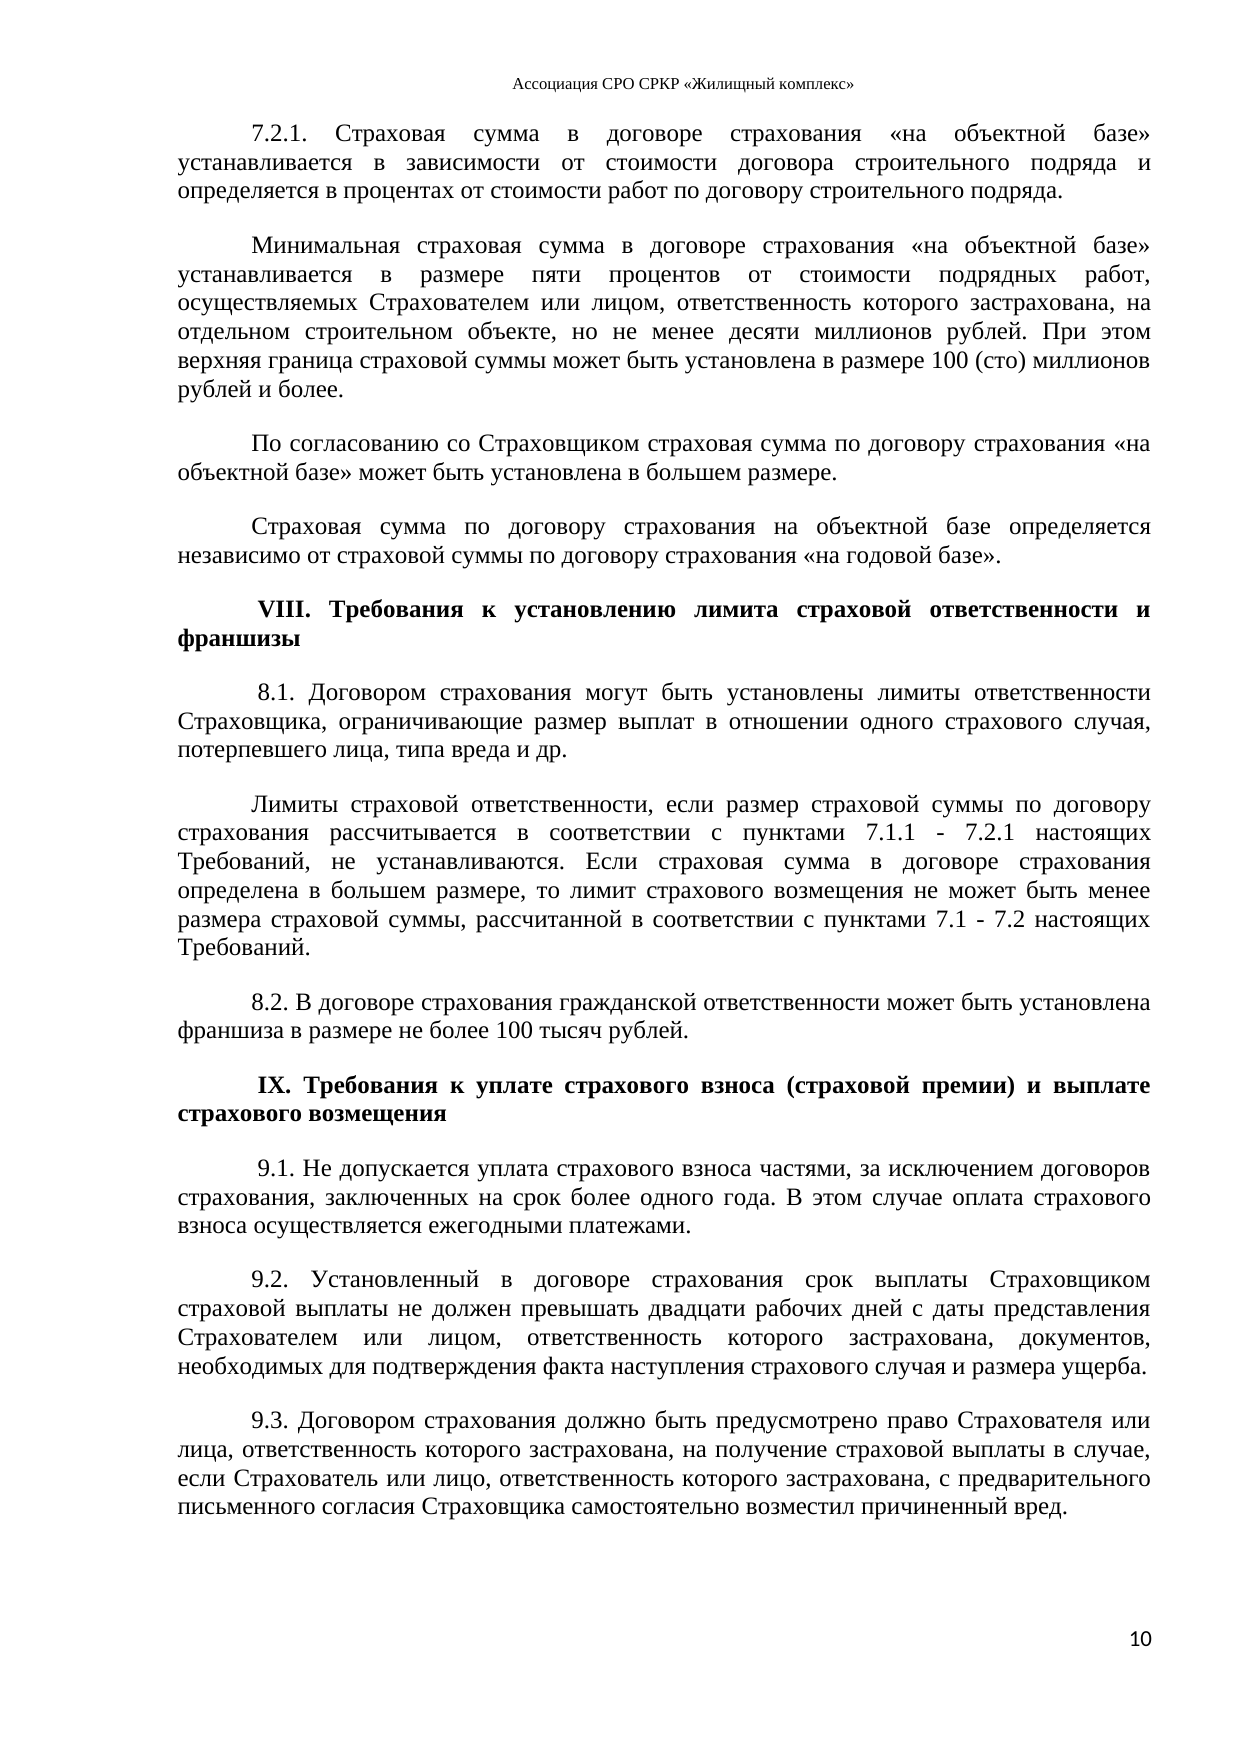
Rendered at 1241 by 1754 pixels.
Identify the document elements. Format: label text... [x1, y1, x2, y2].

text 8.2. В договоре страхования гражданской ответственности может быть установлена франшиза в размере не более 100 тысяч рублей. [177, 987, 1152, 1044]
text Лимиты страховой ответственности, если размер страховой суммы по договору страхования рассчитывается в соответствии с пунктами 7.1.1 - 7.2.1 настоящих Требований, не устанавливаются. Если страховая сумма в договоре страхования определена в большем размере, то лимит страхового возмещения не может быть менее размера страховой суммы, рассчитанной в соответствии с пунктами 7.1 - 7.2 настоящих Требований. [177, 789, 1152, 961]
text По согласованию со Страховщиком страховая сумма по договору страхования «на объектной базе» может быть установлена в большем размере. [177, 428, 1152, 485]
text 7.2.1. Страховая сумма в договоре страхования «на объектной базе» устанавливается в зависимости от стоимости договора строительного подряда и определяется в процентах от стоимости работ по договору строительного подряда. [177, 118, 1152, 204]
text VIII. Требования к установлению лимита страховой ответственности и франшизы [177, 594, 1152, 651]
text IХ. Требования к уплате страхового взноса (страховой премии) и выплате страхового возмещения [177, 1070, 1152, 1127]
text 9.1. Не допускается уплата страхового взноса частями, за исключением договоров страхования, заключенных на срок более одного года. В этом случае оплата страхового взноса осуществляется ежегодными платежами. [177, 1153, 1152, 1239]
text Страховая сумма по договору страхования на объектной базе определяется независимо от страховой суммы по договору страхования «на годовой базе». [177, 511, 1152, 568]
text 9.3. Договором страхования должно быть предусмотрено право Страхователя или лица, ответственность которого застрахована, на получение страховой выплаты в случае, если Страхователь или лицо, ответственность которого застрахована, с предварительного письменного согласия Страховщика самостоятельно возместил причиненный вред. [177, 1405, 1152, 1520]
text Минимальная страховая сумма в договоре страхования «на объектной базе» устанавливается в размере пяти процентов от стоимости подрядных работ, осуществляемых Страхователем или лицом, ответственность которого застрахована, на отдельном строительном объекте, но не менее десяти миллионов рублей. При этом верхняя граница страховой суммы может быть установлена в размере 100 (сто) миллионов рублей и более. [177, 230, 1152, 402]
text 9.2. Установленный в договоре страхования срок выплаты Страховщиком страховой выплаты не должен превышать двадцати рабочих дней с даты представления Страхователем или лицом, ответственность которого застрахована, документов, необходимых для подтверждения факта наступления страхового случая и размера ущерба. [177, 1264, 1152, 1379]
text 8.1. Договором страхования могут быть установлены лимиты ответственности Страховщика, ограничивающие размер выплат в отношении одного страхового случая, потерпевшего лица, типа вреда и др. [177, 677, 1152, 763]
